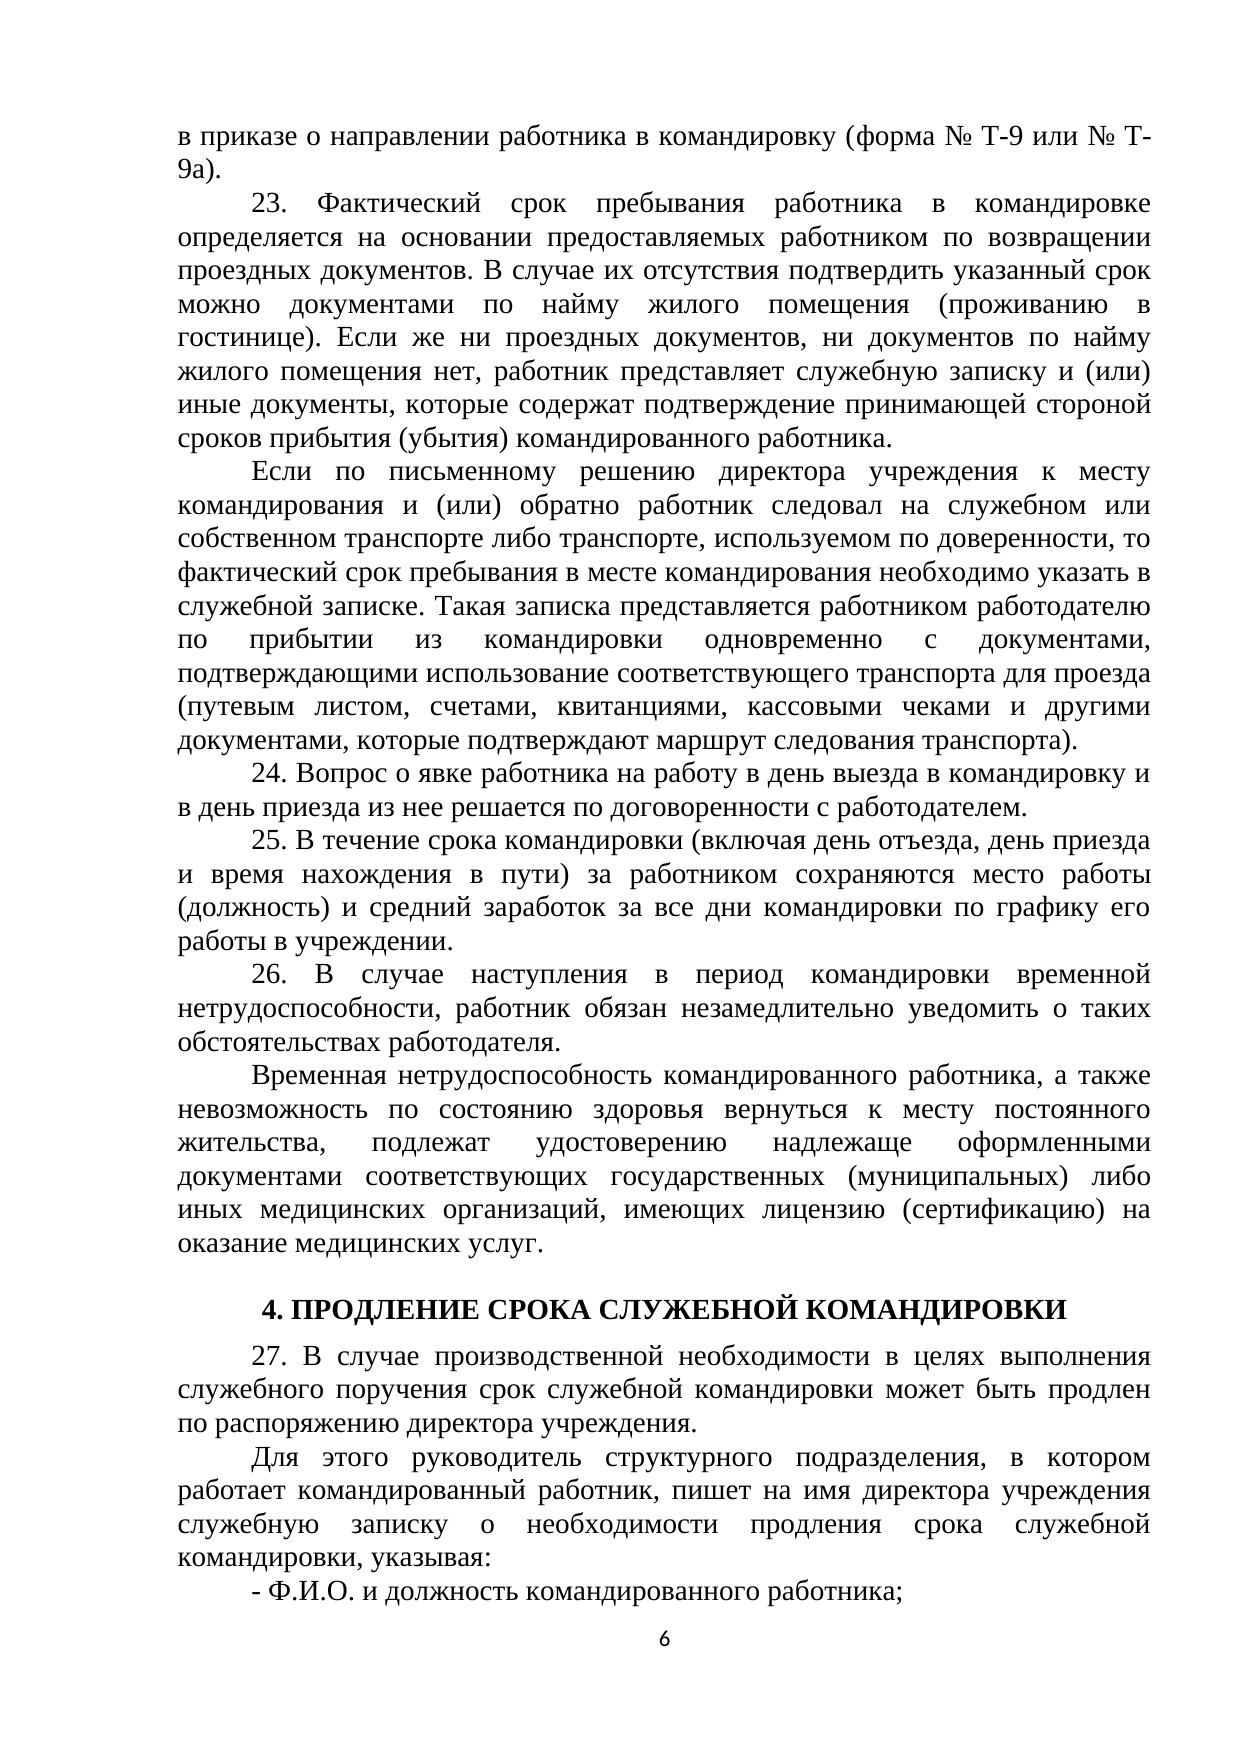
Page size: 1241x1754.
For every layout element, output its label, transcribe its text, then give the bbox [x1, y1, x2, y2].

text 26. В случае наступления в период командировки временной нетрудоспособности, работник обязан незамедлительно уведомить о таких обстоятельствах работодателя. [177, 957, 1152, 1057]
text Временная нетрудоспособность командированного работника, а также невозможность по состоянию здоровья вернуться к месту постоянного жительства, подлежат удостоверению надлежаще оформленными документами соответствующих государственных (муниципальных) либо иных медицинских организаций, имеющих лицензию (сертификацию) на оказание медицинских услуг. [177, 1057, 1152, 1258]
text 4. ПРОДЛЕНИЕ СРОКА СЛУЖЕБНОЙ КОМАНДИРОВКИ [177, 1292, 1152, 1326]
text Если по письменному решению директора учреждения к месту командирования и (или) обратно работник следовал на служебном или собственном транспорте либо транспорте, используемом по доверенности, то фактический срок пребывания в месте командирования необходимо указать в служебной записке. Такая записка представляется работником работодателю по прибытии из командировки одновременно с документами, подтверждающими использование соответствующего транспорта для проезда (путевым листом, счетами, квитанциями, кассовыми чеками и другими документами, которые подтверждают маршрут следования транспорта). [177, 453, 1152, 755]
text 24. Вопрос о явке работника на работу в день выезда в командировку и в день приезда из нее решается по договоренности с работодателем. [177, 755, 1152, 822]
text 23. Фактический срок пребывания работника в командировке определяется на основании предоставляемых работником по возвращении проездных документов. В случае их отсутствия подтвердить указанный срок можно документами по найму жилого помещения (проживанию в гостинице). Если же ни проездных документов, ни документов по найму жилого помещения нет, работник представляет служебную записку и (или) иные документы, которые содержат подтверждение принимающей стороной сроков прибытия (убытия) командированного работника. [177, 185, 1152, 453]
text Для этого руководитель структурного подразделения, в котором работает командированный работник, пишет на имя директора учреждения служебную записку о необходимости продления срока служебной командировки, указывая: [177, 1439, 1152, 1573]
text - Ф.И.О. и должность командированного работника; [177, 1573, 1152, 1606]
text 27. В случае производственной необходимости в целях выполнения служебного поручения срок служебной командировки может быть продлен по распоряжению директора учреждения. [177, 1338, 1152, 1439]
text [177, 118, 1152, 185]
text 25. В течение срока командировки (включая день отъезда, день приезда и время нахождения в пути) за работником сохраняются место работы (должность) и средний заработок за все дни командировки по графику его работы в учреждении. [177, 822, 1152, 957]
